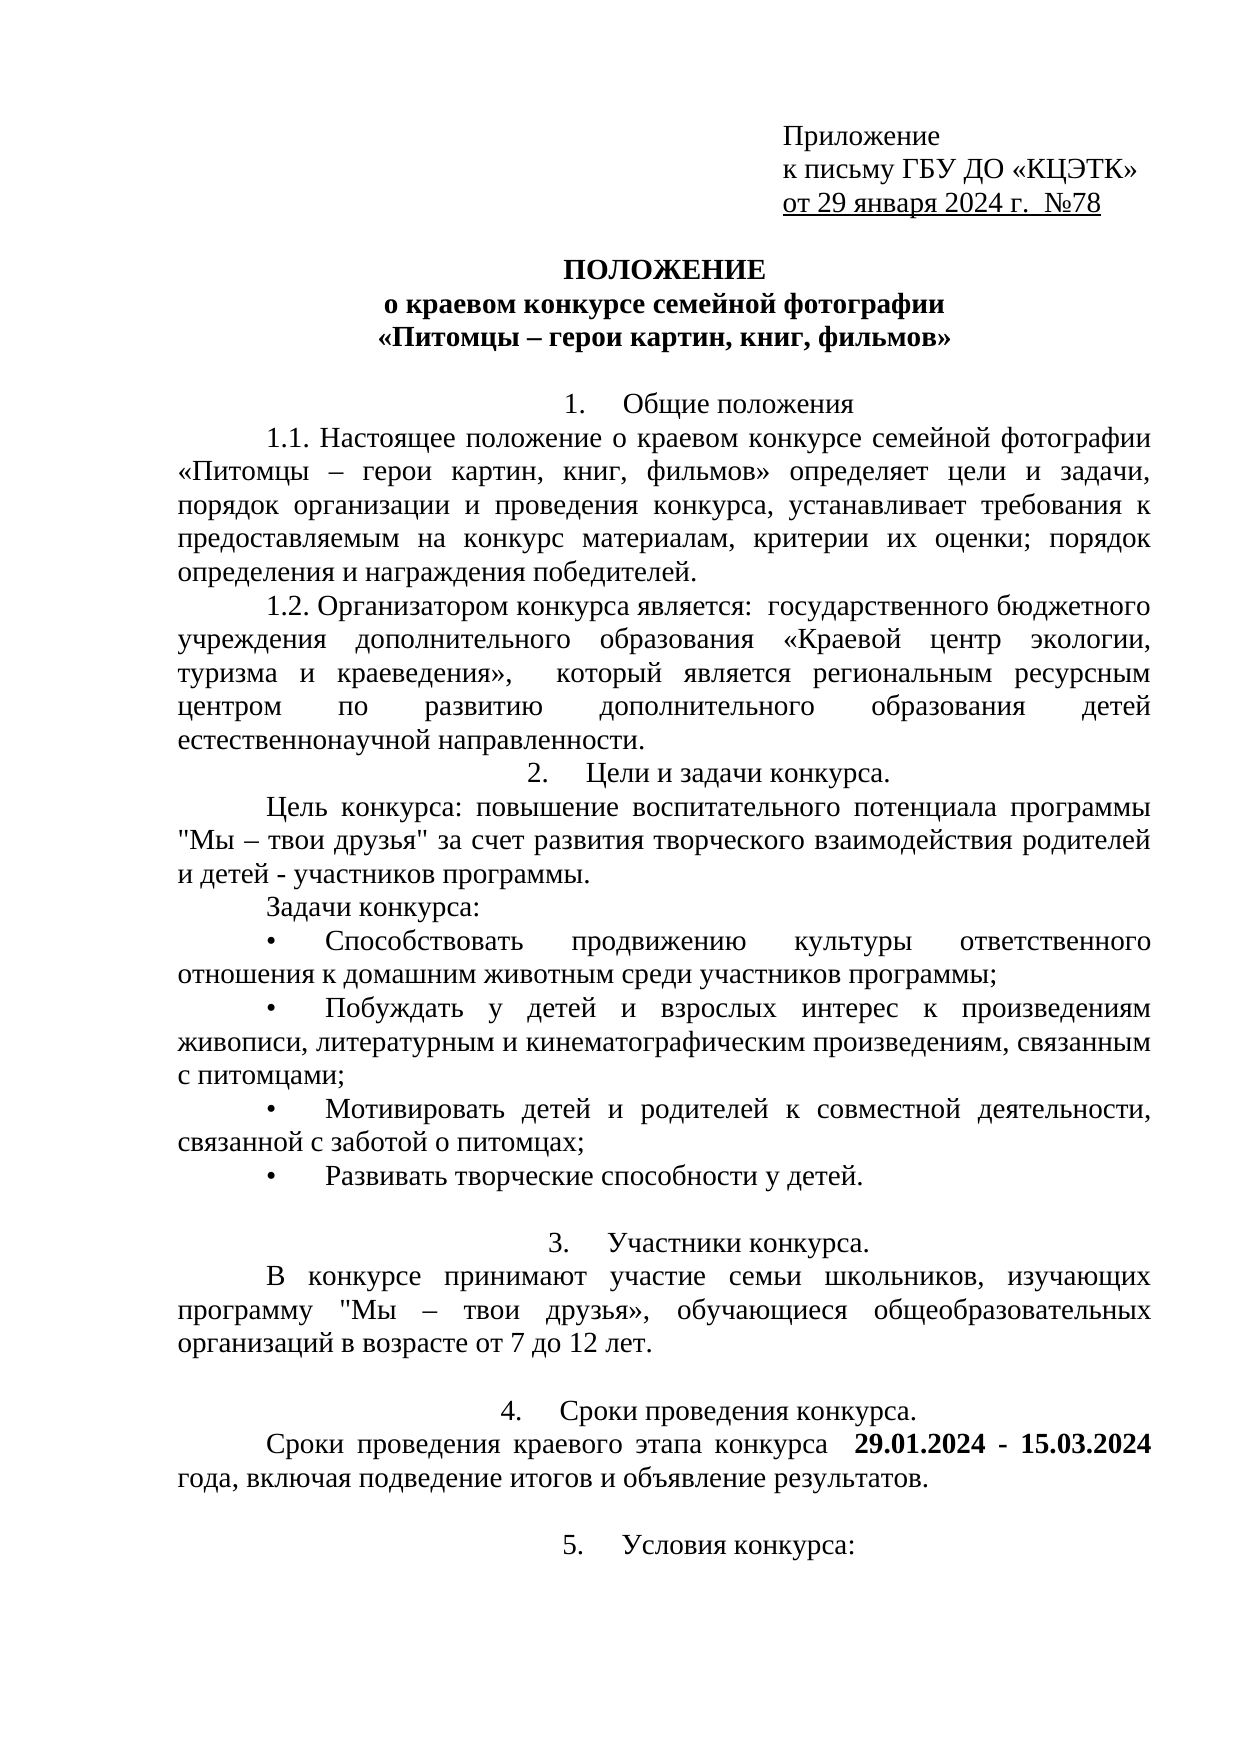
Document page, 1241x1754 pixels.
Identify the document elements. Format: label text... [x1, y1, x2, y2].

text «Питомцы – герои картин, книг, фильмов» [177, 319, 1152, 353]
text к письму ГБУ ДО «КЦЭТК» [709, 152, 1152, 185]
text • Мотивировать детей и родителей к совместной деятельности, связанной с заботой о питомцах; [177, 1091, 1152, 1158]
text Приложение [709, 118, 1152, 152]
text 1.1. Настоящее положение о краевом конкурсе семейной фотографии «Питомцы – герои картин, книг, фильмов» определяет цели и задачи, порядок организации и проведения конкурса, устанавливает требования к предоставляемым на конкурс материалам, критерии их оценки; порядок определения и награждения победителей. [177, 420, 1152, 588]
text ПОЛОЖЕНИЕ [177, 252, 1152, 286]
text Сроки проведения краевого этапа конкурса 29.01.2024 - 15.03.2024 года, включая подведение итогов и объявление результатов. [177, 1426, 1152, 1493]
text о краевом конкурсе семейной фотографии [177, 286, 1152, 319]
text Задачи конкурса: [177, 889, 1152, 923]
text 1.2. Организатором конкурса является: государственного бюджетного учреждения дополнительного образования «Краевой центр экологии, туризма и краеведения», который является региональным ресурсным центром по развитию дополнительного образования детей естественнонаучной направленности. [177, 588, 1152, 755]
text 5. Условия конкурса: [177, 1527, 1152, 1560]
text • Развивать творческие способности у детей. [177, 1158, 1152, 1191]
text 1. Общие положения [177, 386, 1152, 420]
text от 29 января 2024 г. №78 [709, 185, 1152, 219]
text В конкурсе принимают участие семьи школьников, изучающих программу "Мы – твои друзья», обучающиеся общеобразовательных организаций в возрасте от 7 до 12 лет. [177, 1258, 1152, 1359]
text 3. Участники конкурса. [177, 1225, 1152, 1258]
text 4. Сроки проведения конкурса. [177, 1393, 1152, 1426]
text • Побуждать у детей и взрослых интерес к произведениям живописи, литературным и кинематографическим произведениям, связанным с питомцами; [177, 990, 1152, 1091]
text • Способствовать продвижению культуры ответственного отношения к домашним животным среди участников программы; [177, 923, 1152, 990]
text Цель конкурса: повышение воспитательного потенциала программы "Мы – твои друзья" за счет развития творческого взаимодействия родителей и детей - участников программы. [177, 789, 1152, 889]
text 2. Цели и задачи конкурса. [177, 755, 1152, 789]
